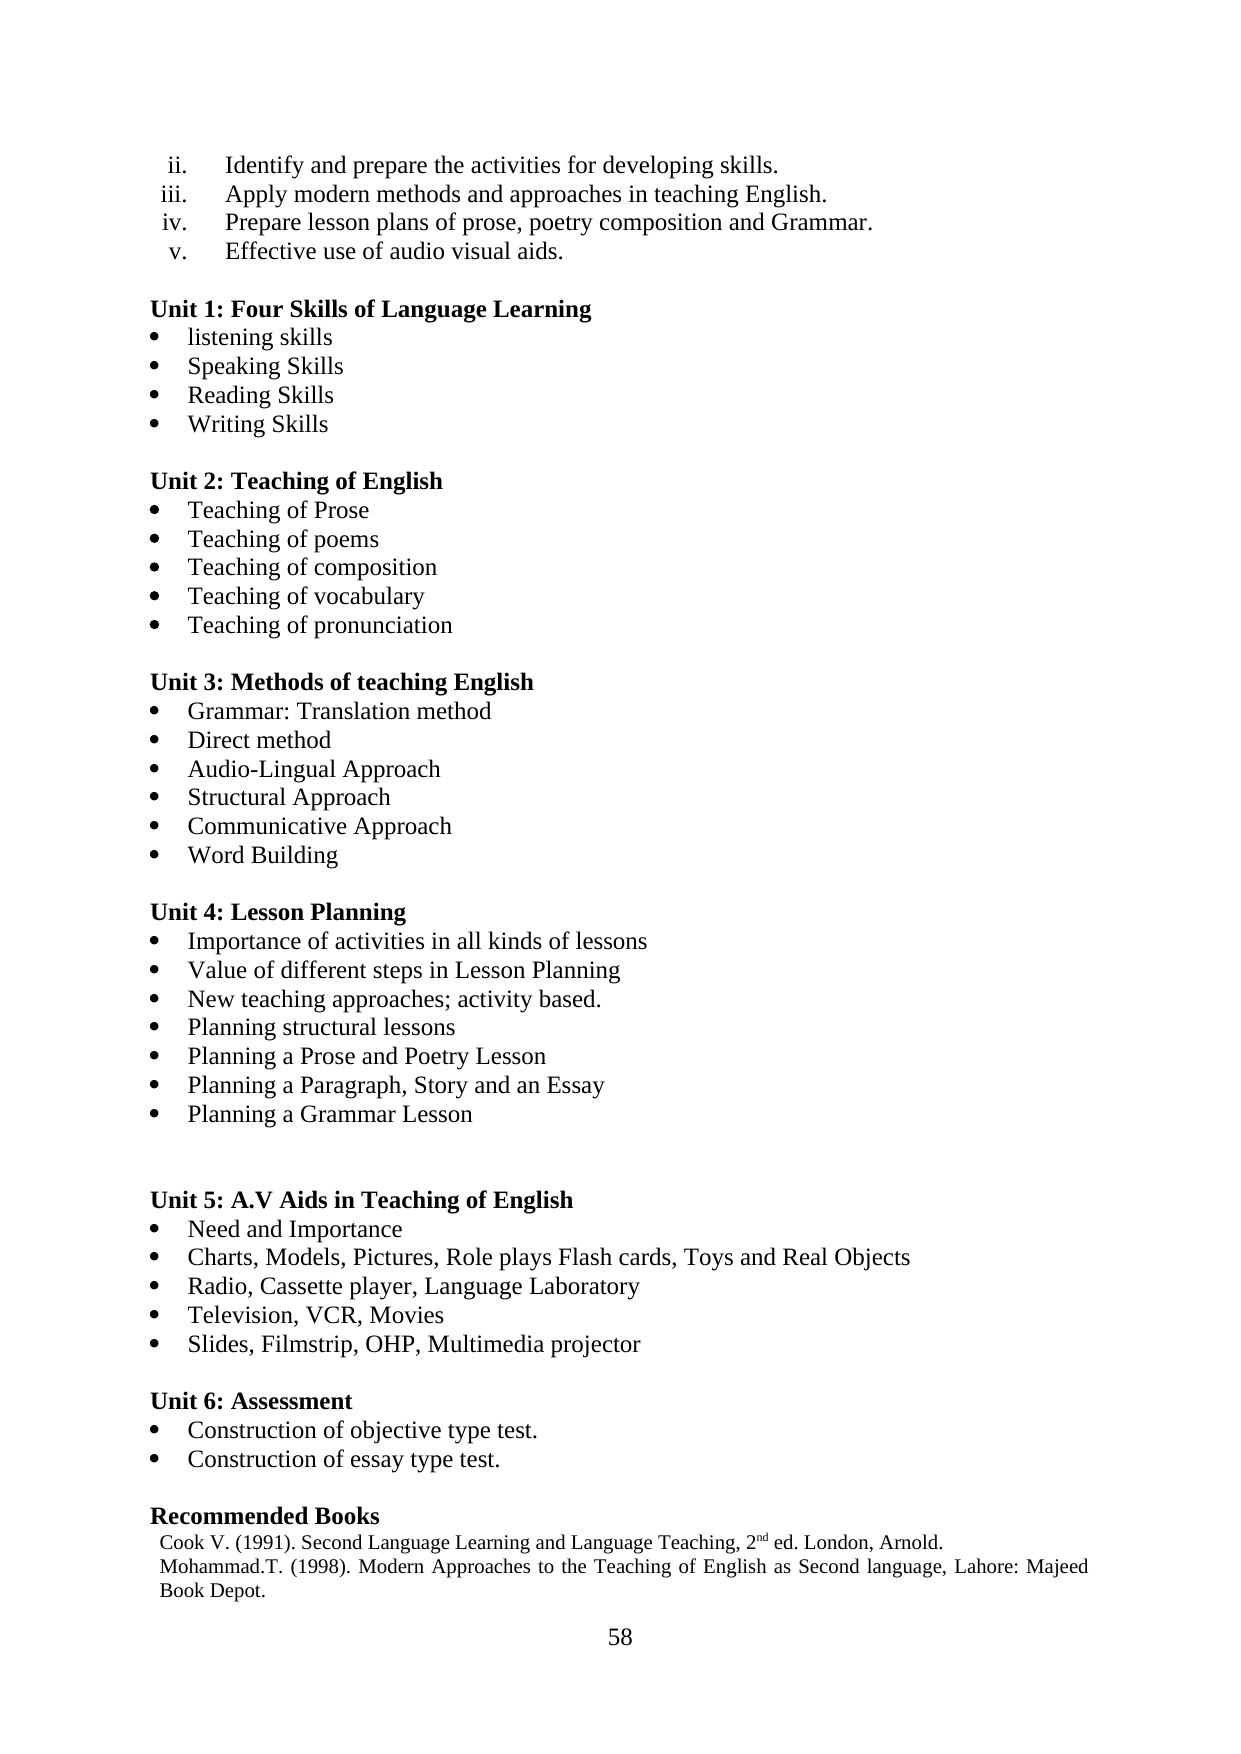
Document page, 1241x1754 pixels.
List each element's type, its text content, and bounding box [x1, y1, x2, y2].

list Teaching of Prose [150, 495, 1090, 524]
list Construction of essay type test. [150, 1444, 1090, 1472]
list Teaching of poems [150, 524, 1090, 552]
list Teaching of composition [150, 552, 1090, 581]
list Writing Skills [150, 409, 1090, 437]
list Apply modern methods and approaches in teaching English. [187, 179, 1090, 207]
text Recommended Books [150, 1501, 1090, 1530]
list Need and Importance [150, 1214, 1090, 1242]
list Reading Skills [150, 380, 1090, 409]
text Unit 1: Four Skills of Language Learning [150, 294, 1090, 322]
list Importance of activities in all kinds of lessons [150, 926, 1090, 955]
list New teaching approaches; activity based. [150, 984, 1090, 1012]
list Direct method [150, 725, 1090, 754]
list Word Building [150, 840, 1090, 869]
list Television, VCR, Movies [150, 1300, 1090, 1329]
text Cook V. (1991). Second Language Learning and Language Teaching, 2nd ed. London, Arnold. [159, 1530, 1090, 1554]
list Planning a Prose and Poetry Lesson [150, 1041, 1090, 1070]
list Teaching of vocabulary [150, 581, 1090, 610]
list Audio-Lingual Approach [150, 754, 1090, 782]
list Communicative Approach [150, 811, 1090, 840]
list Radio, Cassette player, Language Laboratory [150, 1271, 1090, 1300]
list Slides, Filmstrip, OHP, Multimedia projector [150, 1329, 1090, 1357]
list Grammar: Translation method [150, 696, 1090, 725]
list Identify and prepare the activities for developing skills. [187, 150, 1090, 179]
list Teaching of pronunciation [150, 610, 1090, 639]
list Construction of objective type test. [150, 1415, 1090, 1444]
list Value of different steps in Lesson Planning [150, 955, 1090, 984]
list listening skills [150, 322, 1090, 351]
list Prepare lesson plans of prose, poetry composition and Grammar. [187, 207, 1090, 236]
list Planning a Paragraph, Story and an Essay [150, 1070, 1090, 1099]
list Charts, Models, Pictures, Role plays Flash cards, Toys and Real Objects [150, 1242, 1090, 1271]
text Unit 4: Lesson Planning [150, 897, 1090, 926]
text Unit 2: Teaching of English [150, 466, 1090, 495]
list Planning a Grammar Lesson [150, 1099, 1090, 1127]
text Unit 3: Methods of teaching English [150, 667, 1090, 696]
text Unit 5: A.V Aids in Teaching of English [150, 1185, 1090, 1214]
text Unit 6: Assessment [150, 1386, 1090, 1415]
text Mohammad.T. (1998). Modern Approaches to the Teaching of English as Second language, Lahore: Majeed Book Depot. [159, 1554, 1090, 1602]
list Speaking Skills [150, 351, 1090, 380]
list Structural Approach [150, 782, 1090, 811]
list Effective use of audio visual aids. [187, 236, 1090, 265]
list Planning structural lessons [150, 1012, 1090, 1041]
